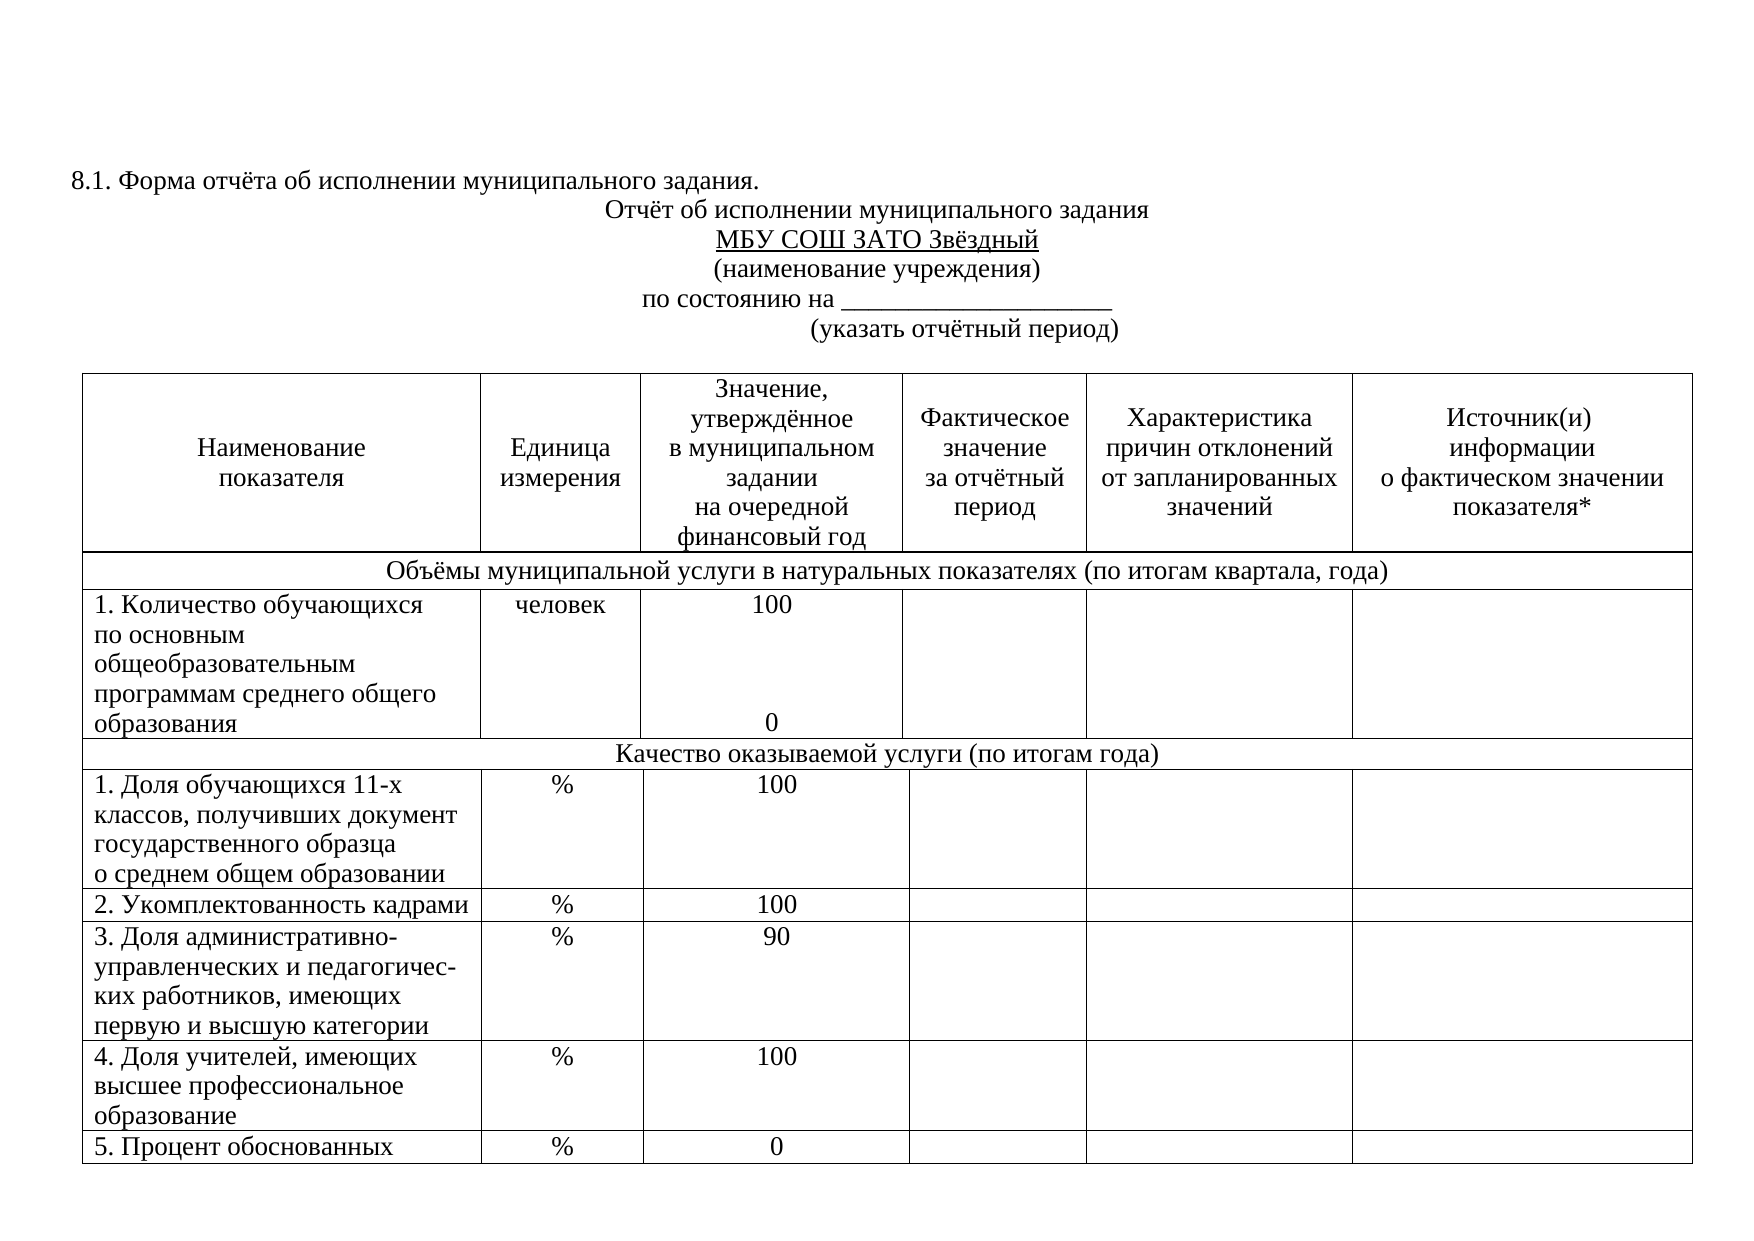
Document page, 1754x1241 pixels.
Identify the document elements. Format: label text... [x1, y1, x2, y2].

table_cell [1353, 770, 1692, 888]
table_cell % [482, 770, 643, 888]
table_cell 2. Укомплектованность кадрами [83, 889, 481, 921]
table_cell 0 [644, 1131, 909, 1162]
table_header Источник(и) информации о фактическом значении показателя* [1353, 374, 1692, 551]
table_cell [1353, 590, 1692, 738]
table_cell [910, 889, 1086, 921]
table_cell [1087, 922, 1352, 1040]
table_cell [1087, 1041, 1352, 1130]
table_cell [1353, 889, 1692, 921]
table_cell [1353, 1131, 1692, 1162]
table_cell [903, 590, 1086, 738]
table_header Значение, утверждённое в муниципальном задании на очередной финансовый год [641, 374, 902, 551]
table_header Единица измерения [481, 374, 640, 551]
table_cell 100 [644, 1041, 909, 1130]
table_cell 1. Количество обучающихся по основным общеобразовательным программам среднего общего образования [83, 590, 480, 738]
table_header Фактическое значение за отчётный период [903, 374, 1086, 551]
table_cell [1087, 590, 1352, 738]
table_cell Качество оказываемой услуги (по итогам года) [83, 739, 1692, 769]
table_cell 100 [644, 770, 909, 888]
table_cell Объёмы муниципальной услуги в натуральных показателях (по итогам квартала, года) [83, 553, 1692, 589]
table_cell 3. Доля административно-управленческих и педагогичес-ких работников, имеющих первую и высшую категории [83, 922, 481, 1040]
text МБУ СОШ ЗАТО Звёздный [71, 224, 1683, 254]
table_header Характеристика причин отклонений от запланированных значений [1087, 374, 1352, 551]
table_cell 100 0 [641, 590, 902, 738]
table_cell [83, 1131, 481, 1162]
table_cell [1353, 922, 1692, 1040]
table_cell [1353, 1041, 1692, 1130]
table_cell [1087, 1131, 1352, 1162]
text (наименование учреждения) [71, 254, 1683, 284]
text (указать отчётный период) [71, 313, 1683, 343]
table_cell % [482, 922, 643, 1040]
table_cell [910, 1041, 1086, 1130]
table_cell 4. Доля учителей, имеющих высшее профессиональное образование [83, 1041, 481, 1130]
table_cell 100 [644, 889, 909, 921]
table_cell [910, 770, 1086, 888]
table_cell [910, 922, 1086, 1040]
table_cell [1087, 889, 1352, 921]
table_cell человек [481, 590, 640, 738]
table_cell % [482, 889, 643, 921]
text 8.1. Форма отчёта об исполнении муниципального задания. [71, 165, 1683, 195]
table_cell [1087, 770, 1352, 888]
table_cell [910, 1131, 1086, 1162]
text по состоянию на ____________________ [71, 284, 1683, 313]
table_cell % [482, 1131, 643, 1162]
table_cell 1. Доля обучающихся 11-х классов, получивших документ государственного образца о среднем общем образовании [83, 770, 481, 888]
table_cell 90 [644, 922, 909, 1040]
text Отчёт об исполнении муниципального задания [71, 195, 1683, 224]
table_header Наименование показателя [83, 374, 480, 551]
table_cell % [482, 1041, 643, 1130]
